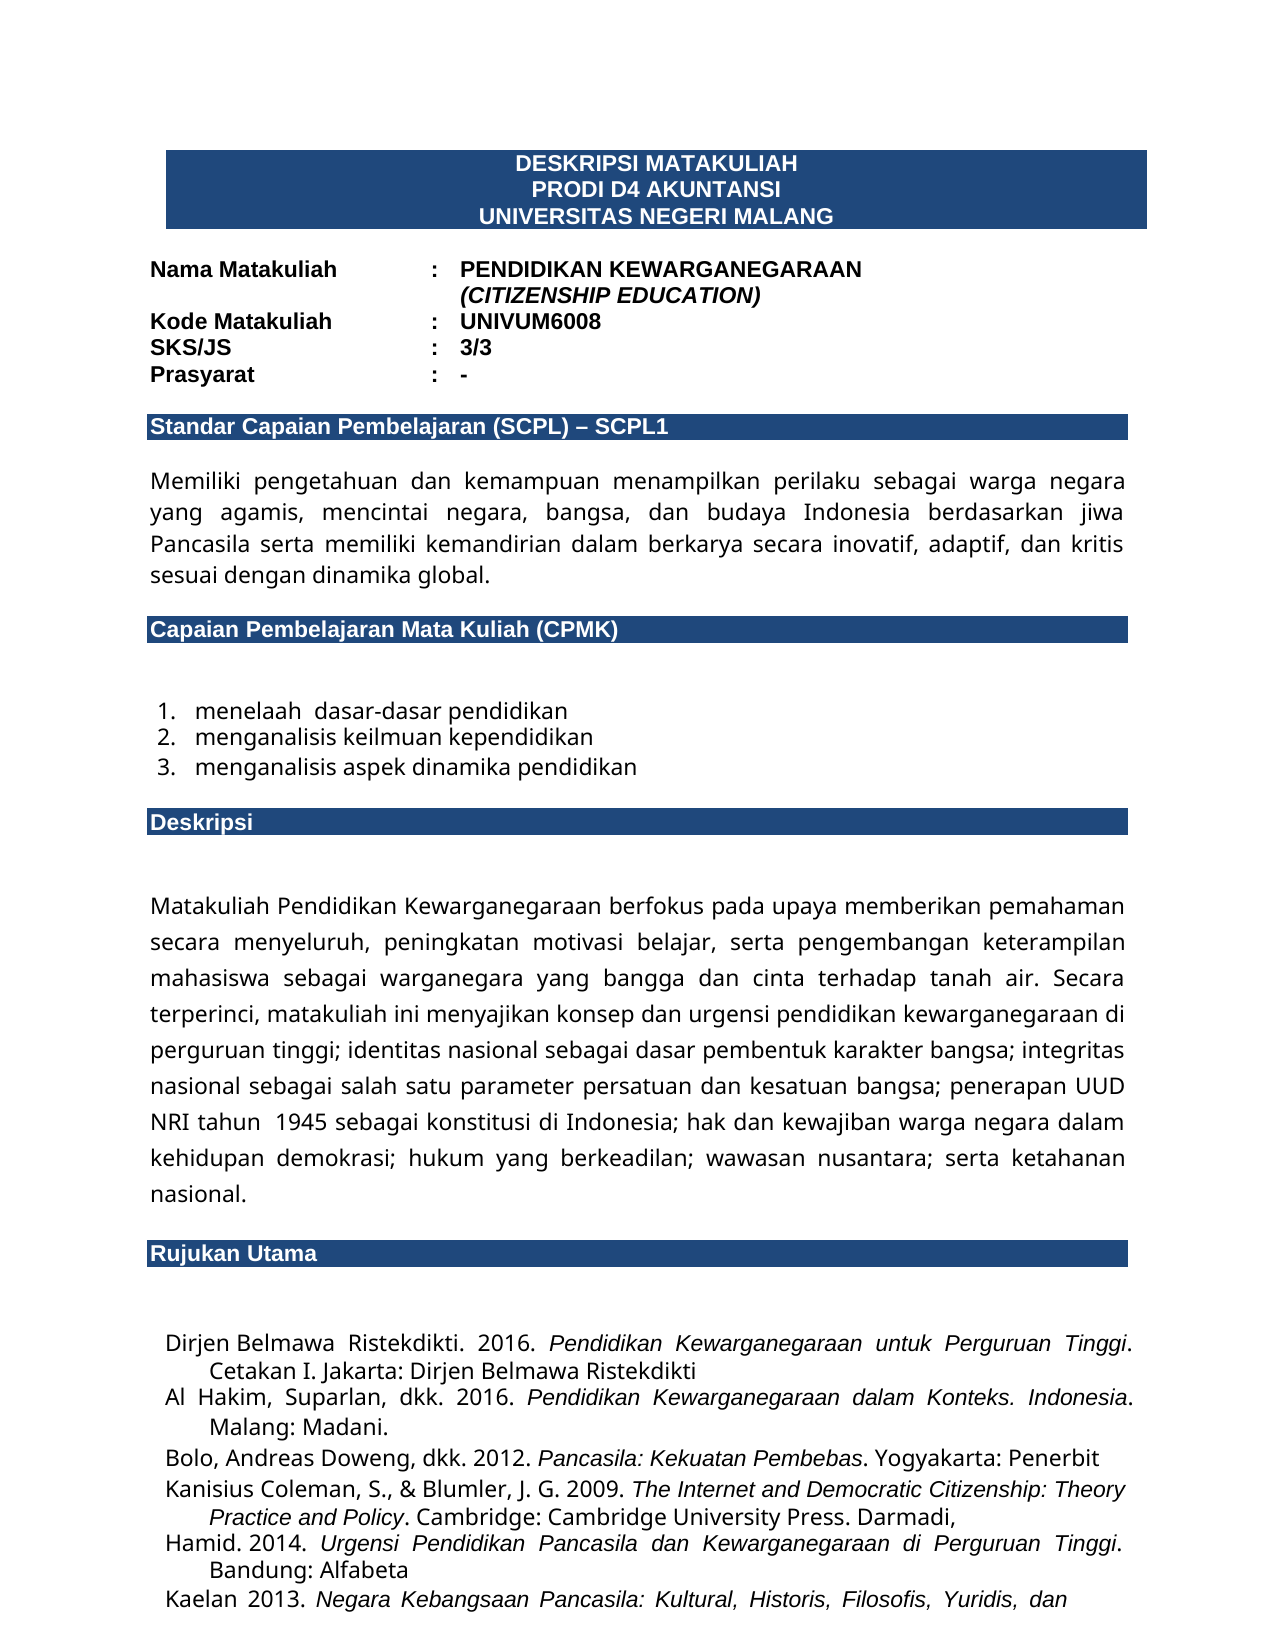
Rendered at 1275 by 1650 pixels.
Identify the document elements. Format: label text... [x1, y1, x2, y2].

text Malang: Madani. [209, 1411, 1139, 1442]
text Bandung: Alfabeta [209, 1557, 1139, 1583]
text SKS/JS : 3/3 [150, 335, 1139, 361]
subtitle Nama Matakuliah : PENDIDIKAN KEWARGANEGARAAN [150, 256, 1139, 282]
text Al Hakim, Suparlan, dkk. 2016. Pendidikan Kewarganegaraan dalam Konteks. Indonesia. [165, 1384, 1139, 1411]
text (CITIZENSHIP EDUCATION) [460, 282, 1139, 308]
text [165, 1583, 1139, 1615]
list menganalisis aspek dinamika pendidikan [157, 751, 1139, 782]
subtitle Prasyarat : - [150, 361, 1139, 387]
text Memiliki pengetahuan dan kemampuan menampilkan perilaku sebagai warga negara yang agamis, mencintai negara, bangsa, dan budaya Indonesia berdasarkan jiwa Pancasila serta memiliki kemandirian dalam berkarya secara inovatif, adaptif, dan kritis sesuai dengan dinamika global. [150, 465, 1125, 590]
text Practice and Policy. Cambridge: Cambridge University Press. Darmadi, [209, 1504, 1139, 1531]
text Matakuliah Pendidikan Kewarganegaraan berfokus pada upaya memberikan pemahaman secara menyeluruh, peningkatan motivasi belajar, serta pengembangan keterampilan mahasiswa sebagai warganegara yang bangga dan cinta terhadap tanah air. Secara terperinci, matakuliah ini menyajikan konsep dan urgensi pendidikan kewarganegaraan di perguruan tinggi; identitas nasional sebagai dasar pembentuk karakter bangsa; integritas nasional sebagai salah satu parameter persatuan dan kesatuan bangsa; penerapan UUD NRI tahun 1945 sebagai konstitusi di Indonesia; hak dan kewajiban warga negara dalam kehidupan demokrasi; hukum yang berkeadilan; wawasan nusantara; serta ketahanan nasional. [150, 890, 1126, 1209]
list menganalisis keilmuan kependidikan [157, 725, 1139, 751]
text Cetakan I. Jakarta: Dirjen Belmawa Ristekdikti [209, 1358, 1139, 1384]
list menelaah dasar-dasar pendidikan [157, 698, 1139, 725]
text Hamid. 2014. Urgensi Pendidikan Pancasila dan Kewarganegaraan di Perguruan Tinggi. [165, 1531, 1139, 1557]
text Dirjen Belmawa Ristekdikti. 2016. Pendidikan Kewarganegaraan untuk Perguruan Tinggi. [165, 1327, 1139, 1358]
text Bolo, Andreas Doweng, dkk. 2012. Pancasila: Kekuatan Pembebas. Yogyakarta: Penerbit Kanisius Coleman, S., & Blumler, J. G. 2009. The Internet and Democratic Citizenship: Theory [165, 1442, 1139, 1504]
subtitle Kode Matakuliah : UNIVUM6008 [150, 308, 1139, 335]
